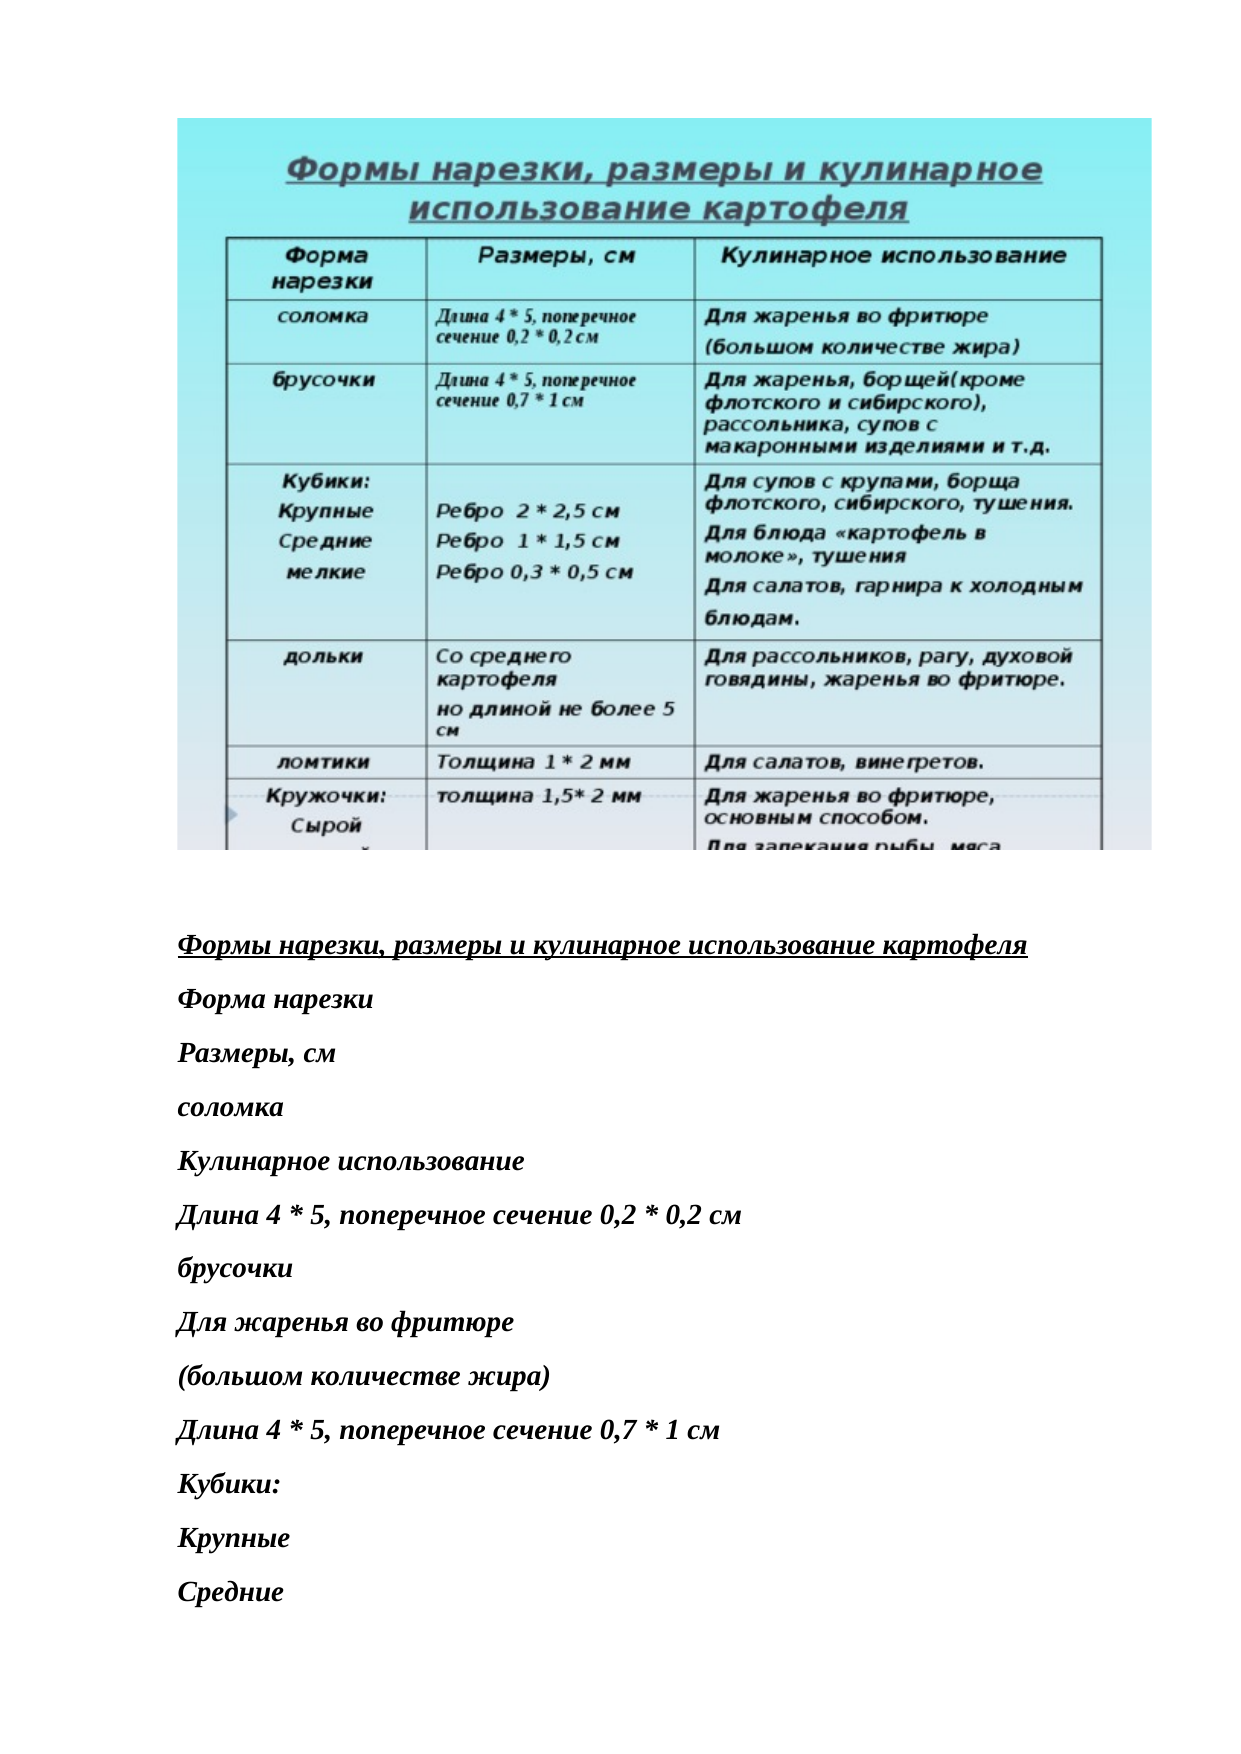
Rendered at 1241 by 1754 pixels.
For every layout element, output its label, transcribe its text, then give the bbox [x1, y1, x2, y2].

text Длина 4 * 5, поперечное сечение 0,2 * 0,2 см [177, 1197, 1152, 1230]
text Для жаренья во фритюре [177, 1304, 1152, 1338]
text Кубики: [177, 1466, 1152, 1499]
text Размеры, см [177, 1035, 1152, 1069]
picture [177, 118, 1152, 850]
text Форма нарезки [177, 981, 1152, 1015]
text Средние [177, 1574, 1152, 1607]
text Кулинарное использование [177, 1143, 1152, 1176]
text брусочки [177, 1251, 1152, 1284]
text Длина 4 * 5, поперечное сечение 0,7 * 1 см [177, 1412, 1152, 1446]
text Крупные [177, 1520, 1152, 1553]
text соломка [177, 1089, 1152, 1123]
text Формы нарезки, размеры и кулинарное использование картофеля [177, 927, 1152, 961]
text (большом количестве жира) [177, 1358, 1152, 1392]
